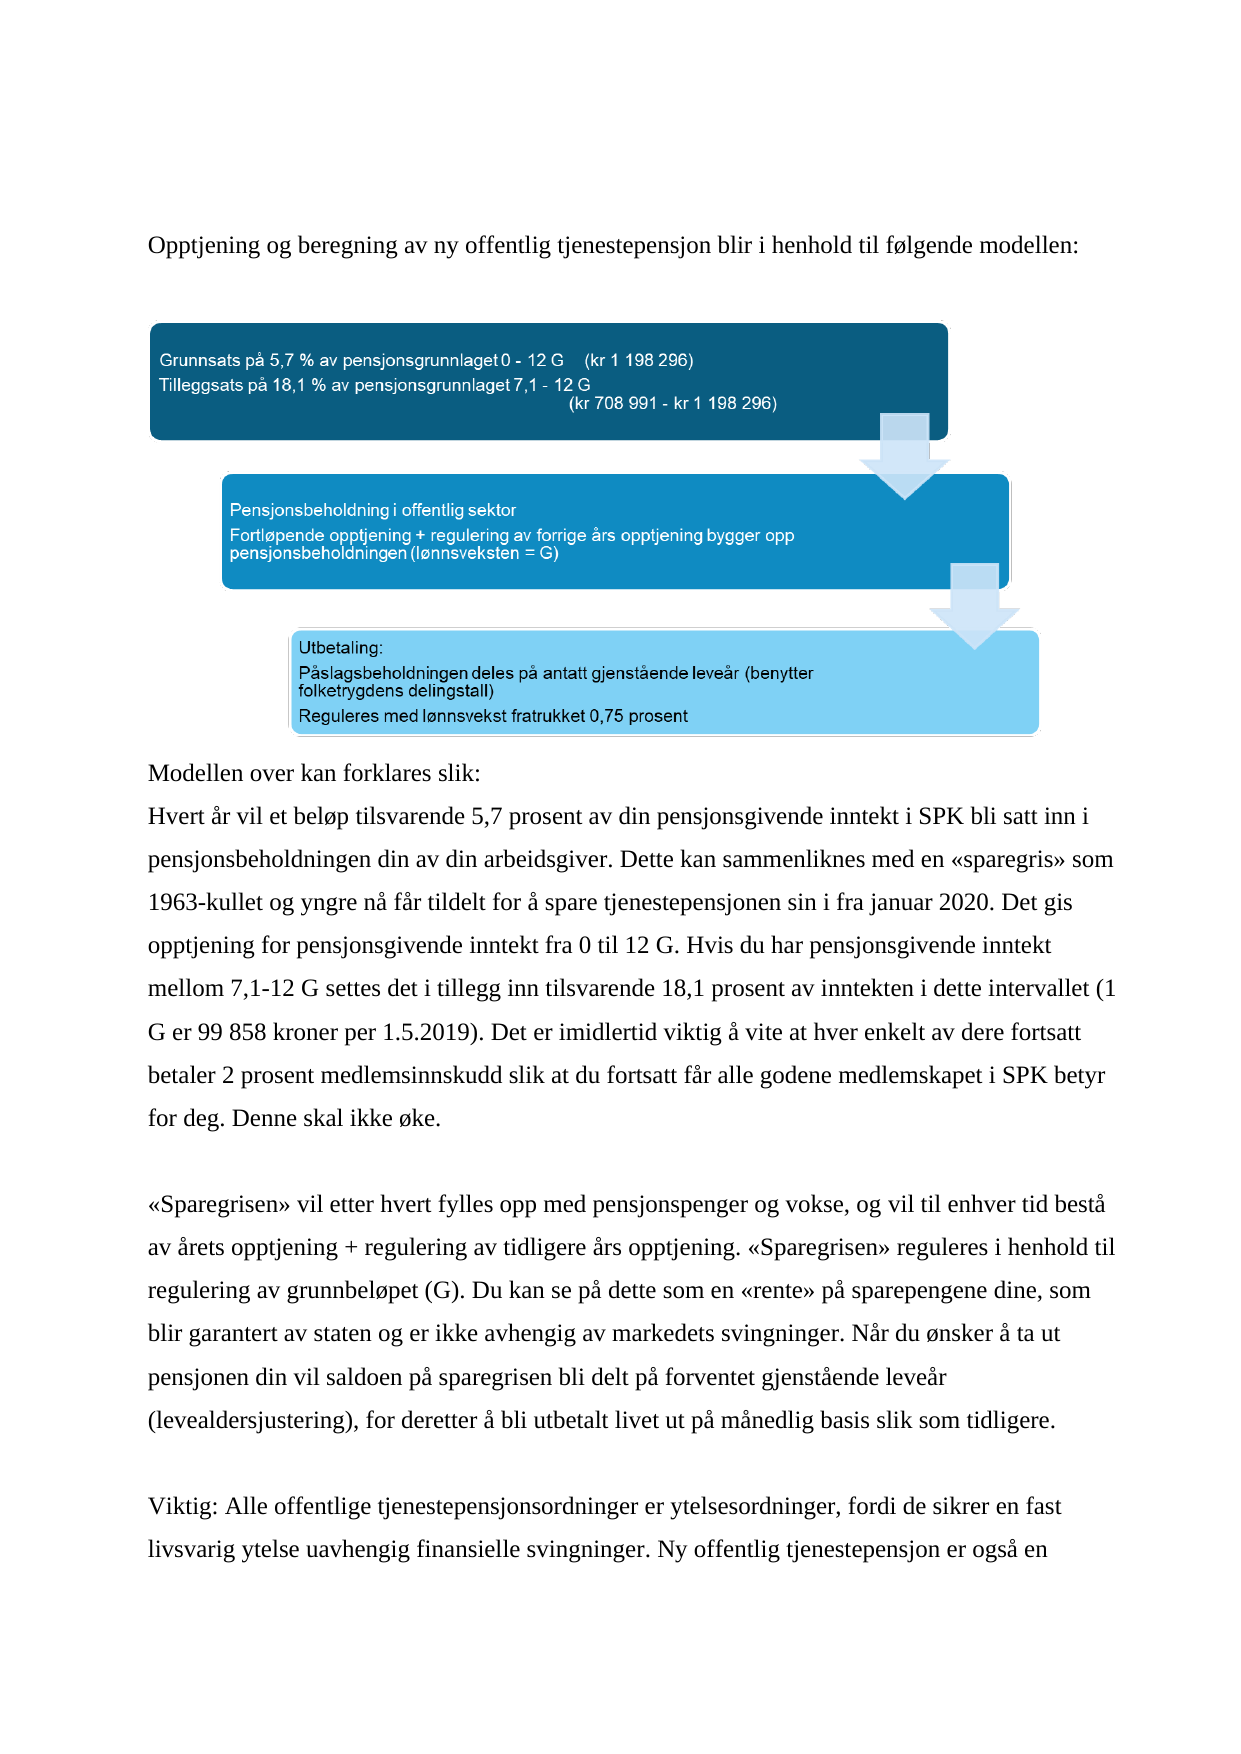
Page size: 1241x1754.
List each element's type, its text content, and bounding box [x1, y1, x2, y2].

picture [147, 316, 1085, 746]
text Hvert år vil et beløp tilsvarende 5,7 prosent av din pensjonsgivende inntekt i SPK bli satt inn i pensjonsbeholdningen din av din arbeidsgiver. Dette kan sammenliknes med en «sparegris» som 1963-kullet og yngre nå får tildelt for å spare tjenestepensjonen sin i fra januar 2020. Det gis opptjening for pensjonsgivende inntekt fra 0 til 12 G. Hvis du har pensjonsgivende inntekt mellom 7,1-12 G settes det i tillegg inn tilsvarende 18,1 prosent av inntekten i dette intervallet (1 G er 99 858 kroner per 1.5.2019). Det er imidlertid viktig å vite at hver enkelt av dere fortsatt betaler 2 prosent medlemsinnskudd slik at du fortsatt får alle godene medlemskapet i SPK betyr for deg. Denne skal ikke øke. [148, 801, 1122, 1132]
text Opptjening og beregning av ny offentlig tjenestepensjon blir i henhold til følgende modellen: [148, 230, 1122, 259]
text Modellen over kan forklares slik: [148, 758, 1122, 787]
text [148, 1491, 1122, 1563]
text «Sparegrisen» vil etter hvert fylles opp med pensjonspenger og vokse, og vil til enhver tid bestå av årets opptjening + regulering av tidligere års opptjening. «Sparegrisen» reguleres i henhold til regulering av grunnbeløpet (G). Du kan se på dette som en «rente» på sparepengene dine, som blir garantert av staten og er ikke avhengig av markedets svingninger. Når du ønsker å ta ut pensjonen din vil saldoen på sparegrisen bli delt på forventet gjenstående leveår (levealdersjustering), for deretter å bli utbetalt livet ut på månedlig basis slik som tidligere. [148, 1189, 1122, 1433]
